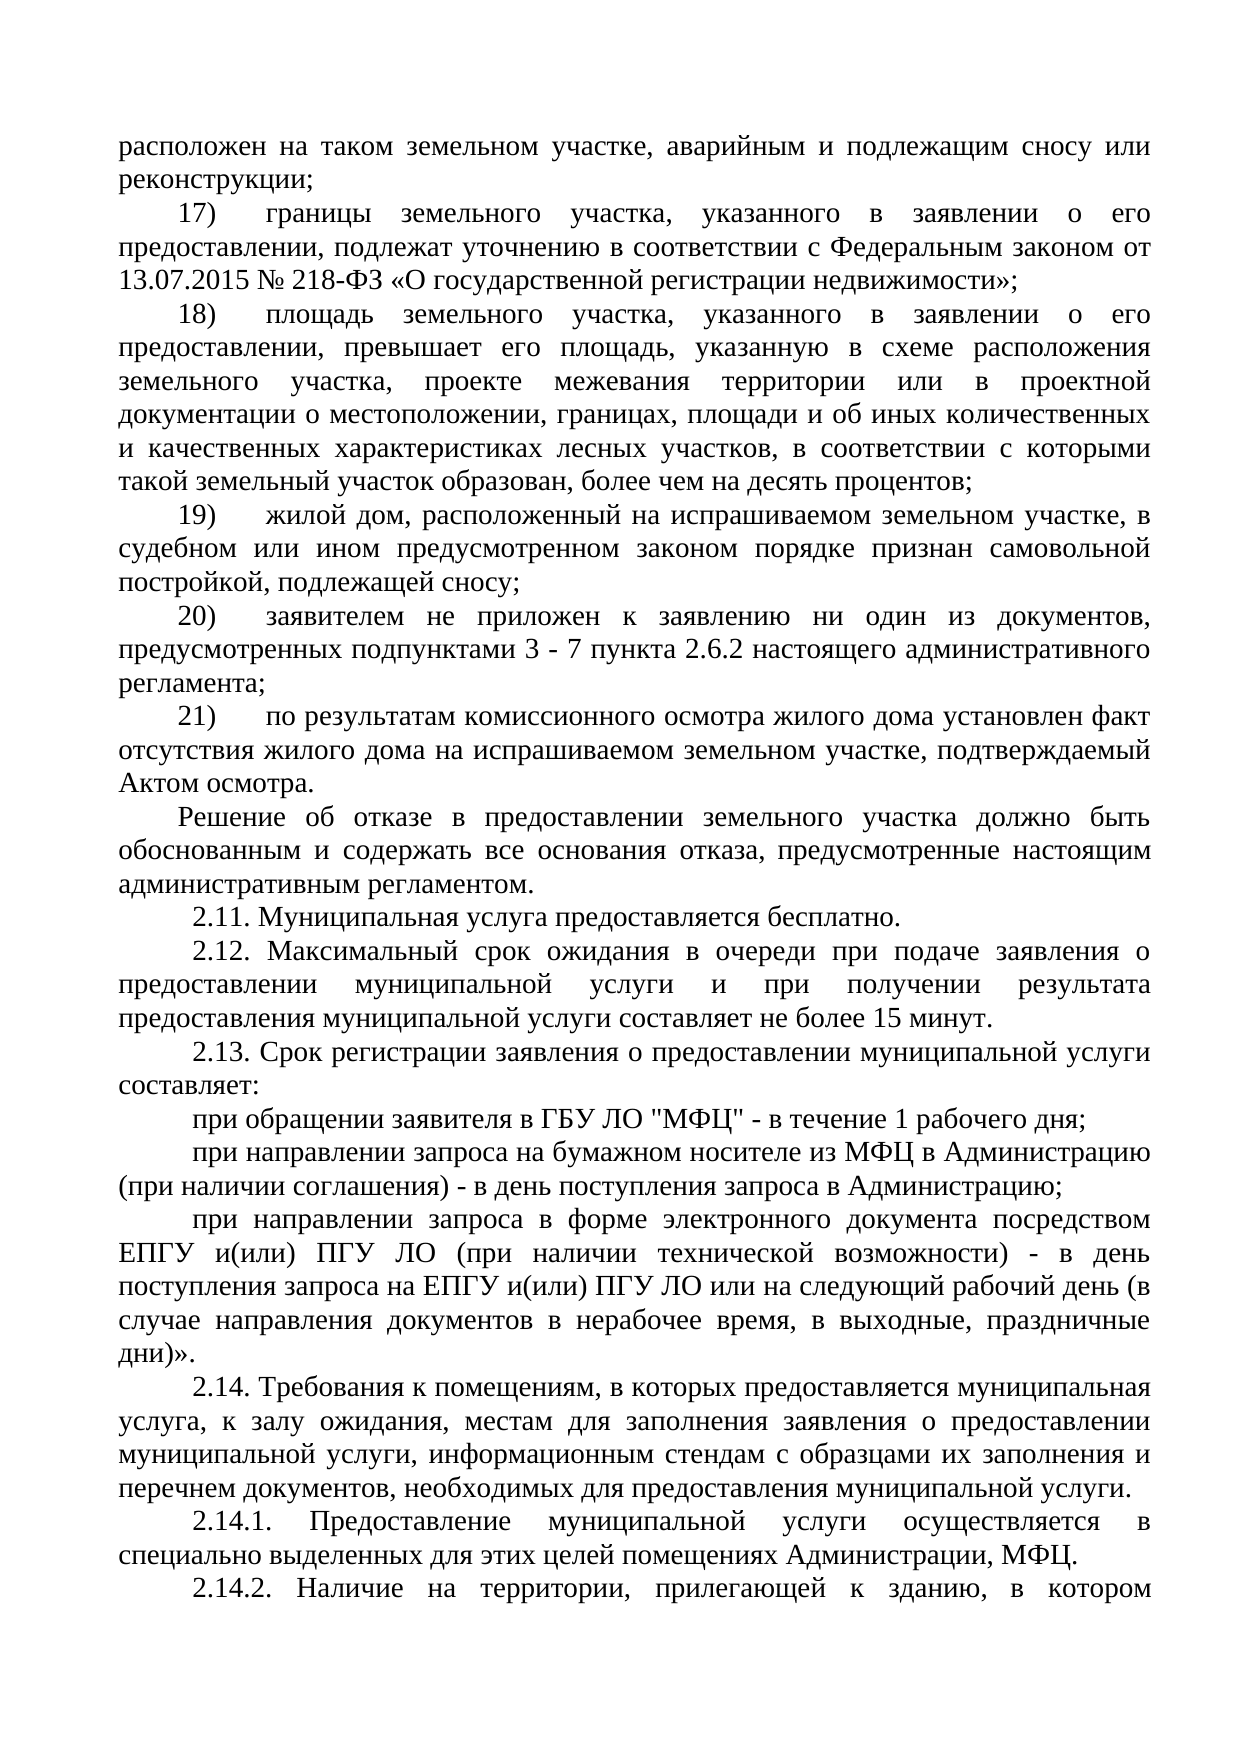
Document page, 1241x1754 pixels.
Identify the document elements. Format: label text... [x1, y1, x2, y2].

text 2.14.1. Предоставление муниципальной услуги осуществляется в специально выделенных для этих целей помещениях Администрации, МФЦ. [118, 1503, 1152, 1570]
text 2.11. Муниципальная услуга предоставляется бесплатно. [118, 899, 1152, 933]
text при направлении запроса на бумажном носителе из МФЦ в Администрацию (при наличии соглашения) - в день поступления запроса в Администрацию; [118, 1134, 1152, 1201]
list площадь земельного участка, указанного в заявлении о его предоставлении, превышает его площадь, указанную в схеме расположения земельного участка, проекте межевания территории или в проектной документации о местоположении, границах, площади и об иных количественных и качественных характеристиках лесных участков, в соответствии с которыми такой земельный участок образован, более чем на десять процентов; [118, 296, 1152, 497]
text при направлении запроса в форме электронного документа посредством ЕПГУ и(или) ПГУ ЛО (при наличии технической возможности) - в день поступления запроса на ЕПГУ и(или) ПГУ ЛО или на следующий рабочий день (в случае направления документов в нерабочее время, в выходные, праздничные дни)». [118, 1201, 1152, 1369]
text при обращении заявителя в ГБУ ЛО "МФЦ" - в течение 1 рабочего дня; [118, 1101, 1152, 1134]
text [118, 1570, 1152, 1604]
list заявителем не приложен к заявлению ни один из документов, предусмотренных подпунктами 3 - 7 пункта 2.6.2 настоящего административного регламента; [118, 598, 1152, 698]
list Решение об отказе в предоставлении земельного участка должно быть обоснованным и содержать все основания отказа, предусмотренные настоящим административным регламентом. [118, 799, 1152, 899]
list границы земельного участка, указанного в заявлении о его предоставлении, подлежат уточнению в соответствии с Федеральным законом от 13.07.2015 № 218-ФЗ «О государственной регистрации недвижимости»; [118, 195, 1152, 296]
text 2.12. Максимальный срок ожидания в очереди при подаче заявления о предоставлении муниципальной услуги и при получении результата предоставления муниципальной услуги составляет не более 15 минут. [118, 933, 1152, 1034]
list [118, 128, 1152, 195]
list по результатам комиссионного осмотра жилого дома установлен факт отсутствия жилого дома на испрашиваемом земельном участке, подтверждаемый Актом осмотра. [118, 698, 1152, 799]
list жилой дом, расположенный на испрашиваемом земельном участке, в судебном или ином предусмотренном законом порядке признан самовольной постройкой, подлежащей сносу; [118, 497, 1152, 598]
text 2.14. Требования к помещениям, в которых предоставляется муниципальная услуга, к залу ожидания, местам для заполнения заявления о предоставлении муниципальной услуги, информационным стендам с образцами их заполнения и перечнем документов, необходимых для предоставления муниципальной услуги. [118, 1369, 1152, 1503]
text 2.13. Срок регистрации заявления о предоставлении муниципальной услуги составляет: [118, 1034, 1152, 1101]
